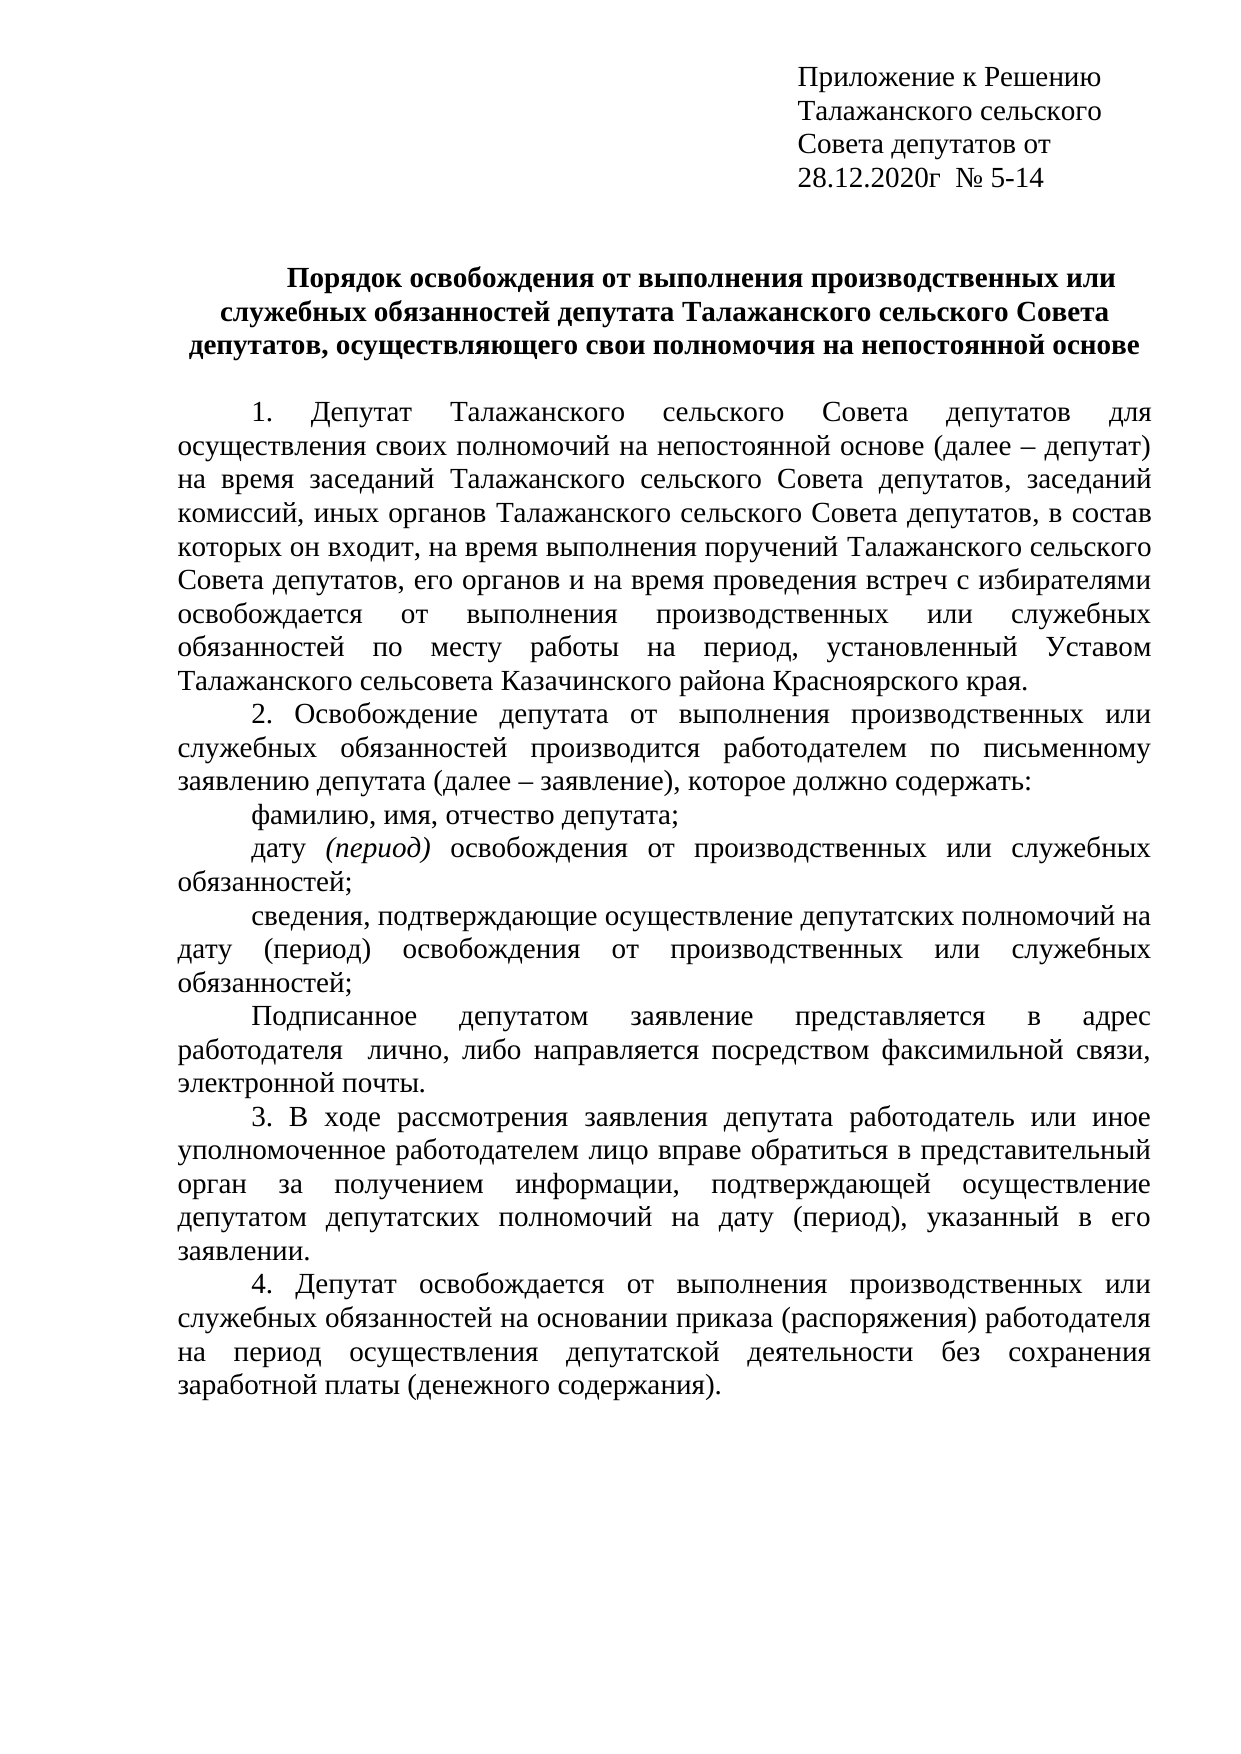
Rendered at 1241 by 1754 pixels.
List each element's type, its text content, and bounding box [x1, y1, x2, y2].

title 2. Освобождение депутата от выполнения производственных или служебных обязанностей производится работодателем по письменному заявлению депутата (далее – заявление), которое должно содержать: [177, 696, 1152, 797]
title Подписанное депутатом заявление представляется в адрес работодателя лично, либо направляется посредством факсимильной связи, электронной почты. [177, 998, 1152, 1099]
title Порядок освобождения от выполнения производственных или служебных обязанностей депутата Талажанского сельского Совета депутатов, осуществляющего свои полномочия на непостоянной основе [177, 260, 1152, 361]
title 1. Депутат Талажанского сельского Совета депутатов для осуществления своих полномочий на непостоянной основе (далее – депутат) на время заседаний Талажанского сельского Совета депутатов, заседаний комиссий, иных органов Талажанского сельского Совета депутатов, в состав которых он входит, на время выполнения поручений Талажанского сельского Совета депутатов, его органов и на время проведения встреч с избирателями освобождается от выполнения производственных или служебных обязанностей по месту работы на период, установленный Уставом Талажанского сельсовета Казачинского района Красноярского края. [177, 394, 1152, 696]
title дату (период) освобождения от производственных или служебных обязанностей; [177, 831, 1152, 898]
title фамилию, имя, отчество депутата; [177, 797, 1152, 831]
title сведения, подтверждающие осуществление депутатских полномочий на дату (период) освобождения от производственных или служебных обязанностей; [177, 898, 1152, 998]
title 4. Депутат освобождается от выполнения производственных или служебных обязанностей на основании приказа (распоряжения) работодателя на период осуществления депутатской деятельности без сохранения заработной платы (денежного содержания). [177, 1267, 1152, 1401]
title Приложение к Решению Талажанского сельского Совета депутатов от 28.12.2020г № 5-14 [797, 59, 1152, 193]
title 3. В ходе рассмотрения заявления депутата работодатель или иное уполномоченное работодателем лицо вправе обратиться в представительный орган за получением информации, подтверждающей осуществление депутатом депутатских полномочий на дату (период), указанный в его заявлении. [177, 1099, 1152, 1267]
